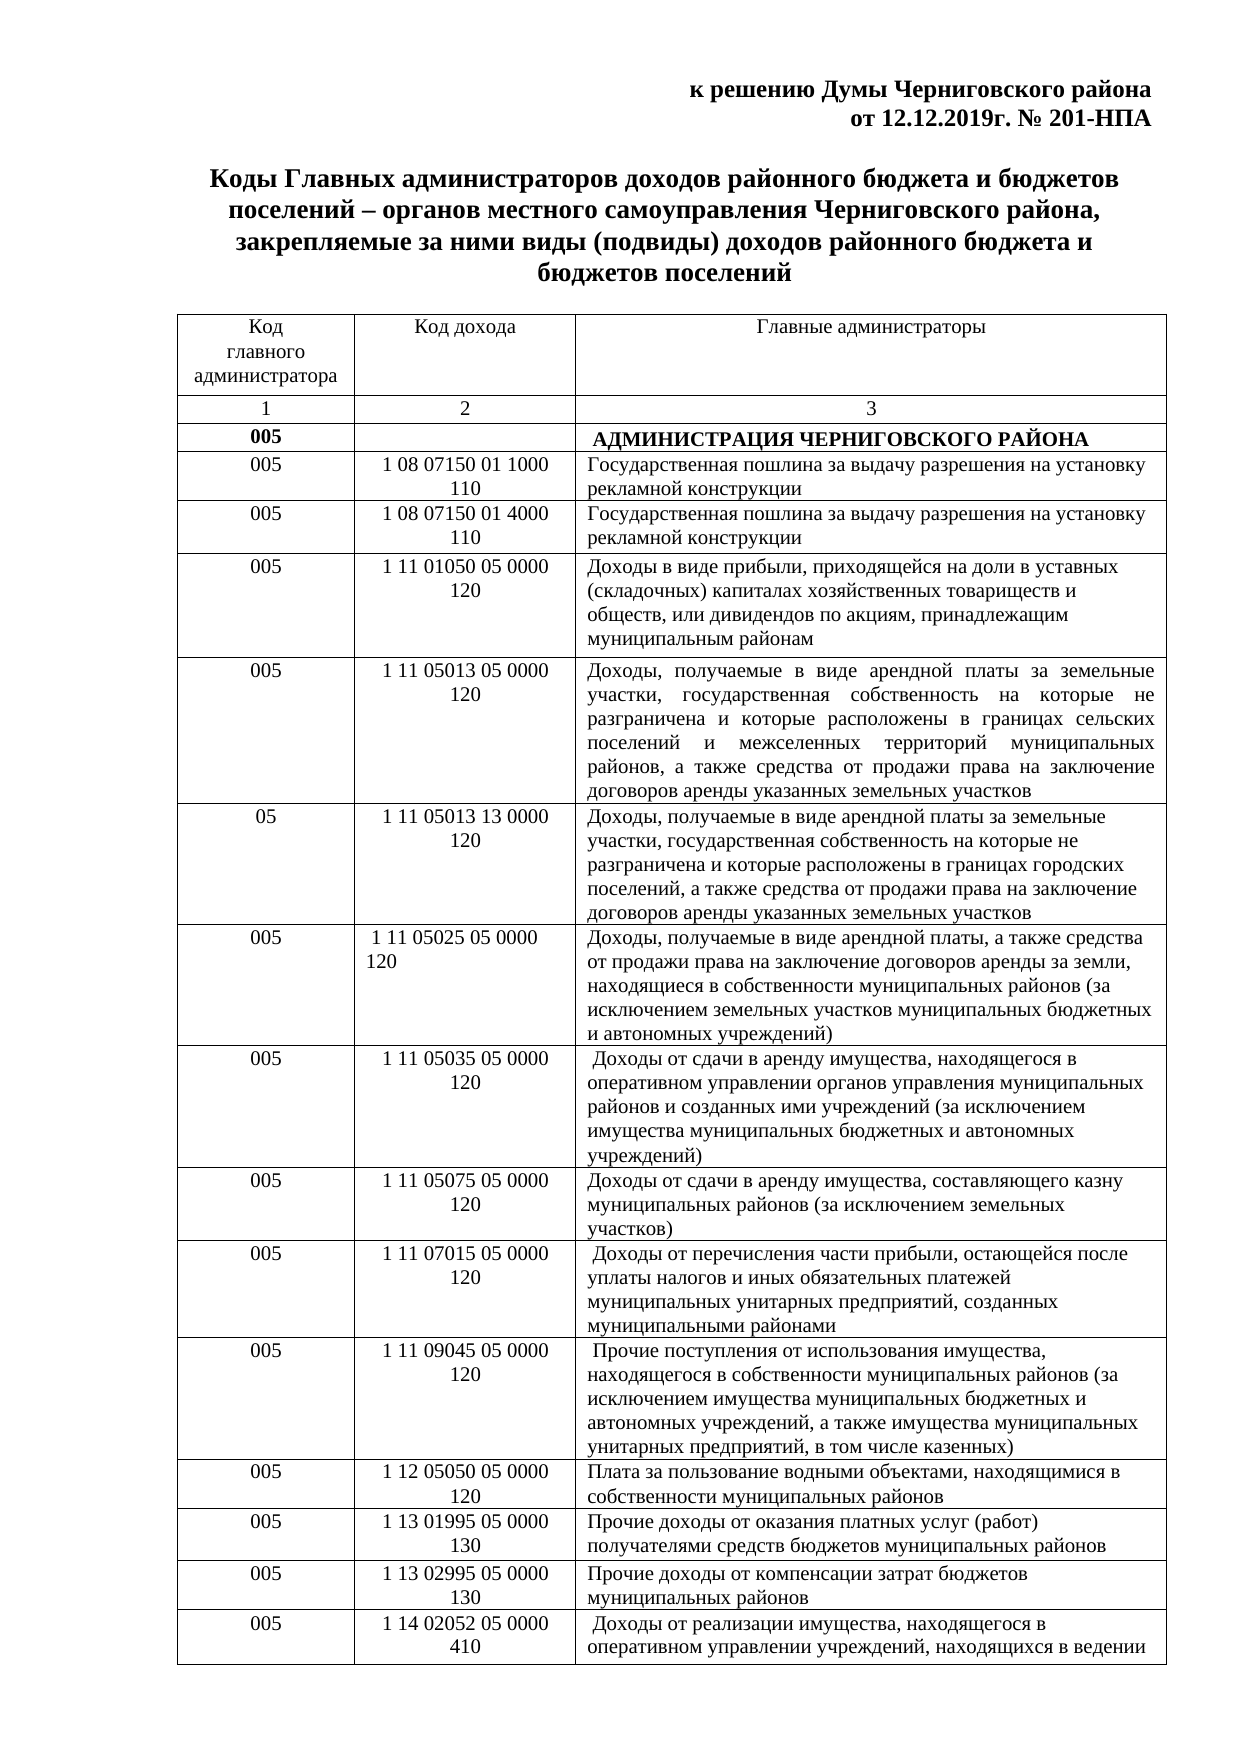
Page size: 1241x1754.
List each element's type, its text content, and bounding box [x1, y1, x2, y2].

table_cell 1 11 09045 05 0000 120 [355, 1338, 575, 1458]
table_cell 005 [178, 501, 354, 553]
table_cell 005 [178, 1168, 354, 1240]
table_cell 1 [178, 396, 354, 423]
table_cell Доходы, получаемые в виде арендной платы, а также средства от продажи права на заключение договоров аренды за земли, находящиеся в собственности муниципальных районов (за исключением земельных участков муниципальных бюджетных и автономных учреждений) [576, 925, 1166, 1045]
table_cell [355, 424, 575, 451]
table_cell Доходы, получаемые в виде арендной платы за земельные участки, государственная собственность на которые не разграничена и которые расположены в границах городских поселений, а также средства от продажи права на заключение договоров аренды указанных земельных участков [576, 804, 1166, 924]
table_cell 05 [178, 804, 354, 924]
table_cell 1 12 05050 05 0000 120 [355, 1460, 575, 1508]
table_cell Доходы, получаемые в виде арендной платы за земельные участки, государственная собственность на которые не разграничена и которые расположены в границах сельских поселений и межселенных территорий муниципальных районов, а также средства от продажи права на заключение договоров аренды указанных земельных участков [576, 658, 1166, 802]
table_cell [576, 1610, 1166, 1664]
table_cell 1 11 05013 05 0000 120 [355, 658, 575, 802]
text Коды Главных администраторов доходов районного бюджета и бюджетов поселений – органов местного самоуправления Черниговского района, закрепляемые за ними виды (подвиды) доходов районного бюджета и бюджетов поселений [177, 162, 1152, 287]
table_cell 005 [178, 1610, 354, 1664]
table_cell 005 [178, 1509, 354, 1560]
text к решению Думы Черниговского района [177, 74, 1152, 103]
table_cell Доходы от сдачи в аренду имущества, составляющего казну муниципальных районов (за исключением земельных участков) [576, 1168, 1166, 1240]
table_header Код дохода [355, 315, 575, 395]
table_cell Доходы от сдачи в аренду имущества, находящегося в оперативном управлении органов управления муниципальных районов и созданных ими учреждений (за исключением имущества муниципальных бюджетных и автономных учреждений) [576, 1046, 1166, 1167]
table_cell 1 13 02995 05 0000 130 [355, 1561, 575, 1609]
table_cell 1 08 07150 01 4000 110 [355, 501, 575, 553]
table_cell 1 08 07150 01 1000 110 [355, 452, 575, 500]
table_cell Доходы от перечисления части прибыли, остающейся после уплаты налогов и иных обязательных платежей муниципальных унитарных предприятий, созданных муниципальными районами [576, 1241, 1166, 1337]
table_cell Плата за пользование водными объектами, находящимися в собственности муниципальных районов [576, 1460, 1166, 1508]
table_cell 1 13 01995 05 0000 130 [355, 1509, 575, 1560]
table_cell Государственная пошлина за выдачу разрешения на установку рекламной конструкции [576, 452, 1166, 500]
table_cell Прочие доходы от оказания платных услуг (работ) получателями средств бюджетов муниципальных районов [576, 1509, 1166, 1560]
table_cell АДМИНИСТРАЦИЯ ЧЕРНИГОВСКОГО РАЙОНА [576, 424, 1166, 451]
table_cell 3 [576, 396, 1166, 423]
table_cell 1 11 05075 05 0000 120 [355, 1168, 575, 1240]
table_cell 005 [178, 1338, 354, 1458]
table_cell 005 [178, 925, 354, 1045]
table_cell 005 [178, 658, 354, 802]
table_header Главные администраторы [576, 315, 1166, 395]
table_cell 005 [178, 1460, 354, 1508]
table_cell 2 [355, 396, 575, 423]
table_header Код главного администратора [178, 315, 354, 395]
table_cell Прочие доходы от компенсации затрат бюджетов муниципальных районов [576, 1561, 1166, 1609]
table_cell Прочие поступления от использования имущества, находящегося в собственности муниципальных районов (за исключением имущества муниципальных бюджетных и автономных учреждений, а также имущества муниципальных унитарных предприятий, в том числе казенных) [576, 1338, 1166, 1458]
table_cell Доходы в виде прибыли, приходящейся на доли в уставных (складочных) капиталах хозяйственных товариществ и обществ, или дивидендов по акциям, принадлежащим муниципальным районам [576, 554, 1166, 657]
table_cell 1 11 07015 05 0000 120 [355, 1241, 575, 1337]
table_cell 1 11 05013 13 0000 120 [355, 804, 575, 924]
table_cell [355, 1610, 575, 1664]
table_cell 1 11 01050 05 0000 120 [355, 554, 575, 657]
table_cell 005 [178, 424, 354, 451]
table_cell 005 [178, 1561, 354, 1609]
table_cell 005 [178, 452, 354, 500]
table_cell 005 [178, 1241, 354, 1337]
table_cell 005 [178, 1046, 354, 1167]
text от 12.12.2019г. № 201-НПА [177, 103, 1152, 131]
table_cell 1 11 05025 05 0000 120 [355, 925, 575, 1045]
table_cell Государственная пошлина за выдачу разрешения на установку рекламной конструкции [576, 501, 1166, 553]
table_cell 1 11 05035 05 0000 120 [355, 1046, 575, 1167]
table_cell 005 [178, 554, 354, 657]
